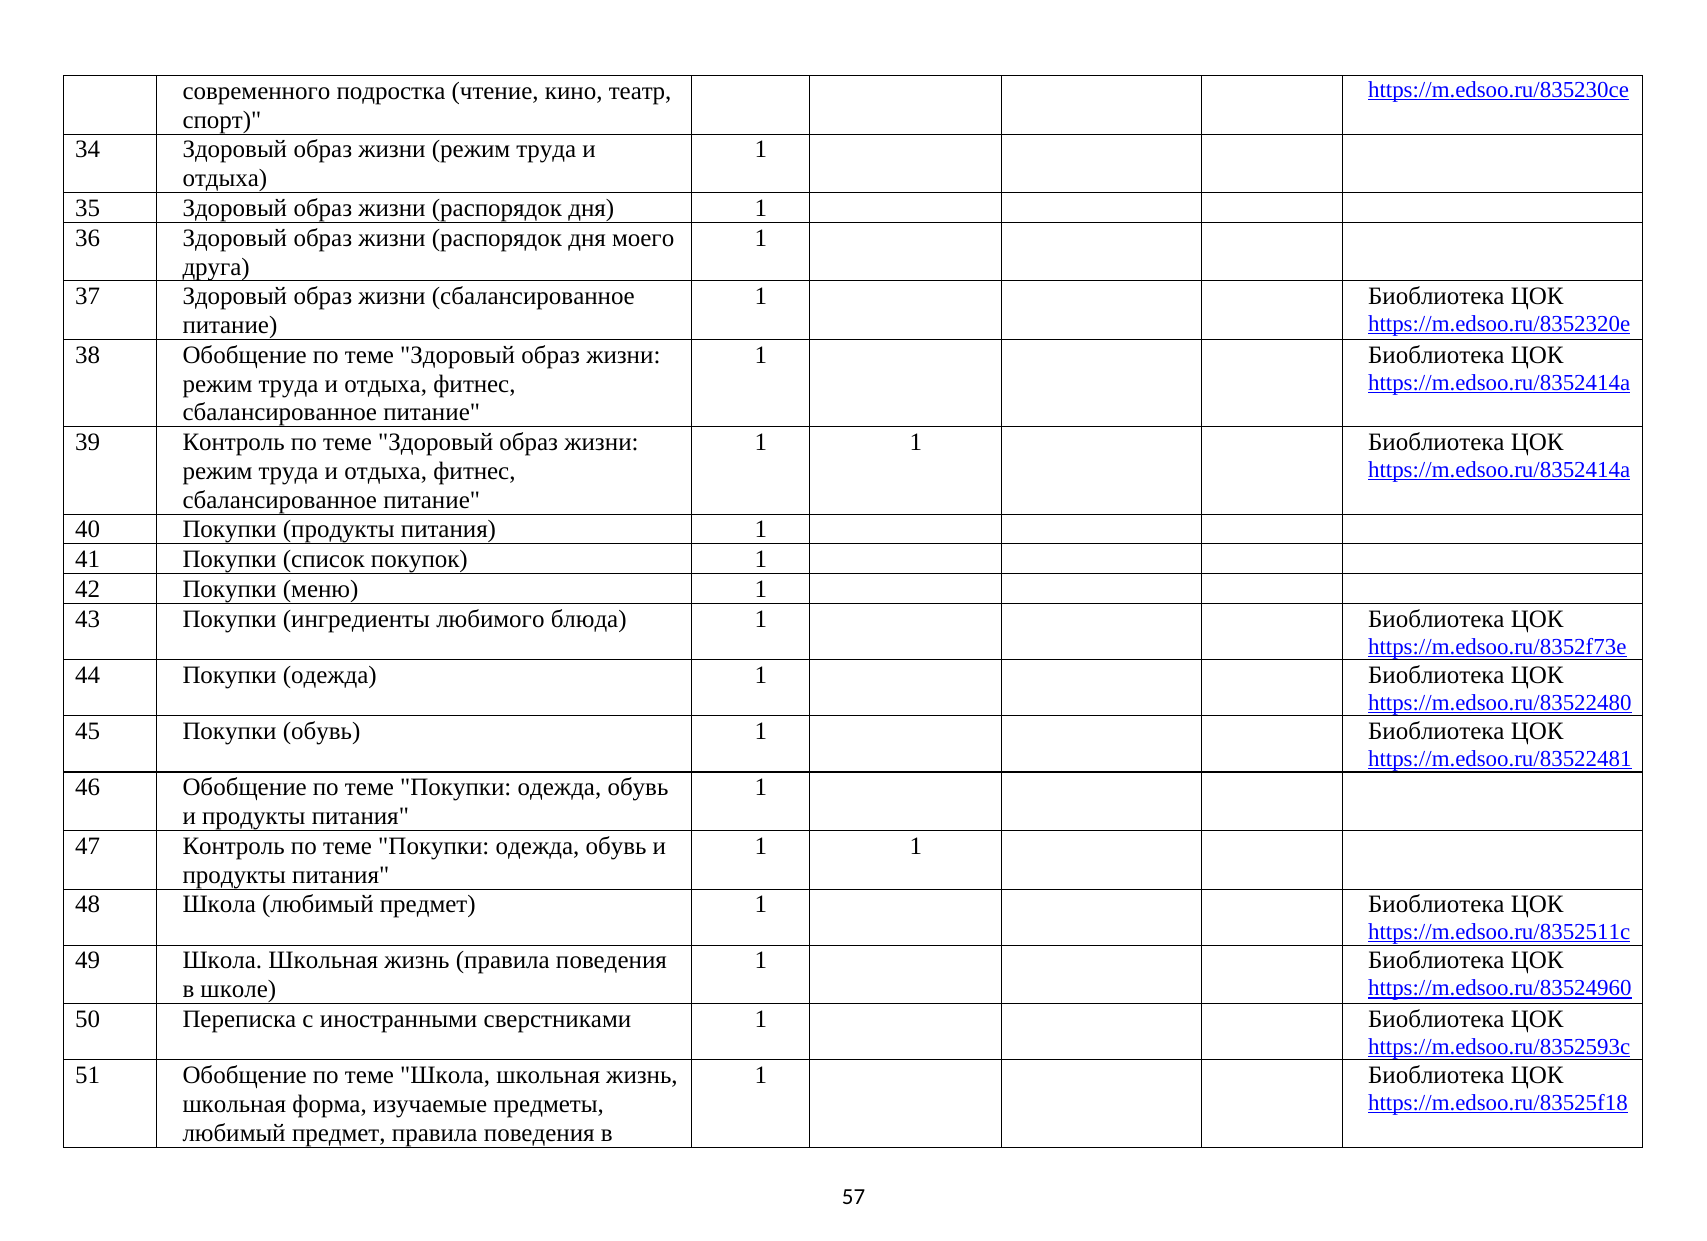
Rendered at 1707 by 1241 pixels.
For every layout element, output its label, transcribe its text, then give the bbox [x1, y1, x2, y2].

table_cell [1343, 193, 1642, 222]
table_cell [1202, 773, 1342, 830]
table_cell Переписка с иностранными сверстниками [157, 1004, 691, 1059]
table_cell Покупки (меню) [157, 574, 691, 603]
table_cell [1202, 946, 1342, 1003]
table_cell Биоблиотека ЦОК https://m.edsoo.ru/8352320e [1343, 281, 1642, 339]
table_cell Биоблиотека ЦОК https://m.edsoo.ru/8352414a [1343, 427, 1642, 513]
table_cell [1002, 76, 1201, 133]
table_cell [1343, 223, 1642, 280]
table_cell [1343, 135, 1642, 192]
table_cell Покупки (обувь) [157, 716, 691, 771]
table_cell 1 [692, 76, 809, 133]
table_cell [1002, 193, 1201, 222]
table_cell Биоблиотека ЦОК https://m.edsoo.ru/83522480 [1343, 660, 1642, 715]
table_cell [1202, 1004, 1342, 1059]
table_cell 1 [692, 515, 809, 543]
table_cell [1002, 716, 1201, 771]
table_cell [1343, 574, 1642, 603]
table_cell 43 [64, 604, 156, 659]
table_cell [1202, 281, 1342, 339]
table_cell 1 [692, 773, 809, 830]
table_cell [1202, 574, 1342, 603]
table_cell 45 [64, 716, 156, 771]
table_cell [810, 135, 1001, 192]
table_cell [1002, 890, 1201, 944]
table_cell 34 [64, 135, 156, 192]
table_cell [1002, 773, 1201, 830]
table_cell Покупки (ингредиенты любимого блюда) [157, 604, 691, 659]
table_cell 33 [64, 76, 156, 133]
table_cell [1002, 574, 1201, 603]
table_cell [810, 604, 1001, 659]
table_cell [810, 660, 1001, 715]
table_cell [1202, 515, 1342, 543]
table_cell 1 [692, 890, 809, 944]
table_cell [1202, 193, 1342, 222]
table_cell [1343, 773, 1642, 830]
table_cell 50 [64, 1004, 156, 1059]
table_cell [1002, 135, 1201, 192]
table_cell [1002, 340, 1201, 426]
table_cell [1202, 223, 1342, 280]
table_cell 41 [64, 544, 156, 573]
table_cell [1343, 515, 1642, 543]
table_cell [1343, 76, 1642, 133]
table_cell Покупки (список покупок) [157, 544, 691, 573]
table_cell [1002, 1004, 1201, 1059]
table_cell [1202, 135, 1342, 192]
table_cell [157, 1060, 691, 1147]
table_cell 1 [810, 831, 1001, 888]
table_cell Школа (любимый предмет) [157, 890, 691, 944]
table_cell 1 [810, 427, 1001, 513]
table_cell 40 [64, 515, 156, 543]
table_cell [157, 76, 691, 133]
table_cell 1 [692, 193, 809, 222]
table_cell Контроль по теме "Здоровый образ жизни: режим труда и отдыха, фитнес, сбалансированное питание" [157, 427, 691, 513]
table_cell [810, 574, 1001, 603]
table_cell [810, 946, 1001, 1003]
table_cell Здоровый образ жизни (режим труда и отдыха) [157, 135, 691, 192]
table_cell [810, 340, 1001, 426]
table_cell Биоблиотека ЦОК https://m.edsoo.ru/8352593c [1343, 1004, 1642, 1059]
table_cell [1002, 515, 1201, 543]
table_cell [810, 544, 1001, 573]
table_cell [1343, 544, 1642, 573]
table_cell [810, 281, 1001, 339]
table_cell 1 [692, 660, 809, 715]
table_cell [1202, 660, 1342, 715]
table_cell [810, 890, 1001, 944]
table_cell Здоровый образ жизни (распорядок дня моего друга) [157, 223, 691, 280]
table_cell [1343, 831, 1642, 888]
table_cell 36 [64, 223, 156, 280]
table_cell Покупки (одежда) [157, 660, 691, 715]
table_cell [1202, 76, 1342, 133]
table_cell [1002, 1060, 1201, 1147]
table_cell [810, 773, 1001, 830]
table_cell 49 [64, 946, 156, 1003]
table_cell 48 [64, 890, 156, 944]
table_cell 1 [692, 604, 809, 659]
table_cell 42 [64, 574, 156, 603]
table_cell 35 [64, 193, 156, 222]
table_cell 46 [64, 773, 156, 830]
table_cell [810, 1060, 1001, 1147]
table_cell 39 [64, 427, 156, 513]
table_cell [1202, 604, 1342, 659]
table_cell 1 [692, 340, 809, 426]
table_cell Биоблиотека ЦОК https://m.edsoo.ru/83524960 [1343, 946, 1642, 1003]
table_cell [1002, 223, 1201, 280]
table_cell Школа. Школьная жизнь (правила поведения в школе) [157, 946, 691, 1003]
table_cell [1002, 281, 1201, 339]
table_cell Контроль по теме "Покупки: одежда, обувь и продукты питания" [157, 831, 691, 888]
table_cell 1 [692, 223, 809, 280]
table_cell 1 [692, 544, 809, 573]
table_cell Здоровый образ жизни (распорядок дня) [157, 193, 691, 222]
table_cell 1 [692, 1004, 809, 1059]
table_cell 1 [692, 1060, 809, 1147]
table_cell [810, 193, 1001, 222]
table_cell [1002, 946, 1201, 1003]
table_cell Биоблиотека ЦОК https://m.edsoo.ru/8352511c [1343, 890, 1642, 944]
table_cell 1 [692, 135, 809, 192]
table_cell Обобщение по теме "Покупки: одежда, обувь и продукты питания" [157, 773, 691, 830]
table_cell 47 [64, 831, 156, 888]
table_cell [1002, 604, 1201, 659]
table_cell [1202, 340, 1342, 426]
table_cell [1002, 831, 1201, 888]
table_cell 1 [692, 946, 809, 1003]
table_cell 1 [810, 76, 1001, 133]
table_cell [1002, 427, 1201, 513]
table_cell [1002, 544, 1201, 573]
table_cell [1202, 716, 1342, 771]
table_cell 37 [64, 281, 156, 339]
table_cell 1 [692, 427, 809, 513]
table_cell [1202, 427, 1342, 513]
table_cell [1343, 1060, 1642, 1147]
table_cell 51 [64, 1060, 156, 1147]
table_cell Биоблиотека ЦОК https://m.edsoo.ru/8352f73e [1343, 604, 1642, 659]
table_cell 1 [692, 574, 809, 603]
table_cell 1 [692, 716, 809, 771]
table_cell Покупки (продукты питания) [157, 515, 691, 543]
table_cell 44 [64, 660, 156, 715]
table_cell Обобщение по теме "Здоровый образ жизни: режим труда и отдыха, фитнес, сбалансированное питание" [157, 340, 691, 426]
table_cell [1202, 1060, 1342, 1147]
table_cell 1 [692, 281, 809, 339]
table_cell [1202, 890, 1342, 944]
table_cell [810, 223, 1001, 280]
table_cell Биоблиотека ЦОК https://m.edsoo.ru/8352414a [1343, 340, 1642, 426]
table_cell Здоровый образ жизни (сбалансированное питание) [157, 281, 691, 339]
table_cell 1 [692, 831, 809, 888]
table_cell [810, 515, 1001, 543]
table_cell Биоблиотека ЦОК https://m.edsoo.ru/83522481 [1343, 716, 1642, 771]
table_cell [1202, 831, 1342, 888]
table_cell [1002, 660, 1201, 715]
table_cell [810, 1004, 1001, 1059]
table_cell 38 [64, 340, 156, 426]
table_cell [810, 716, 1001, 771]
table_cell [1202, 544, 1342, 573]
